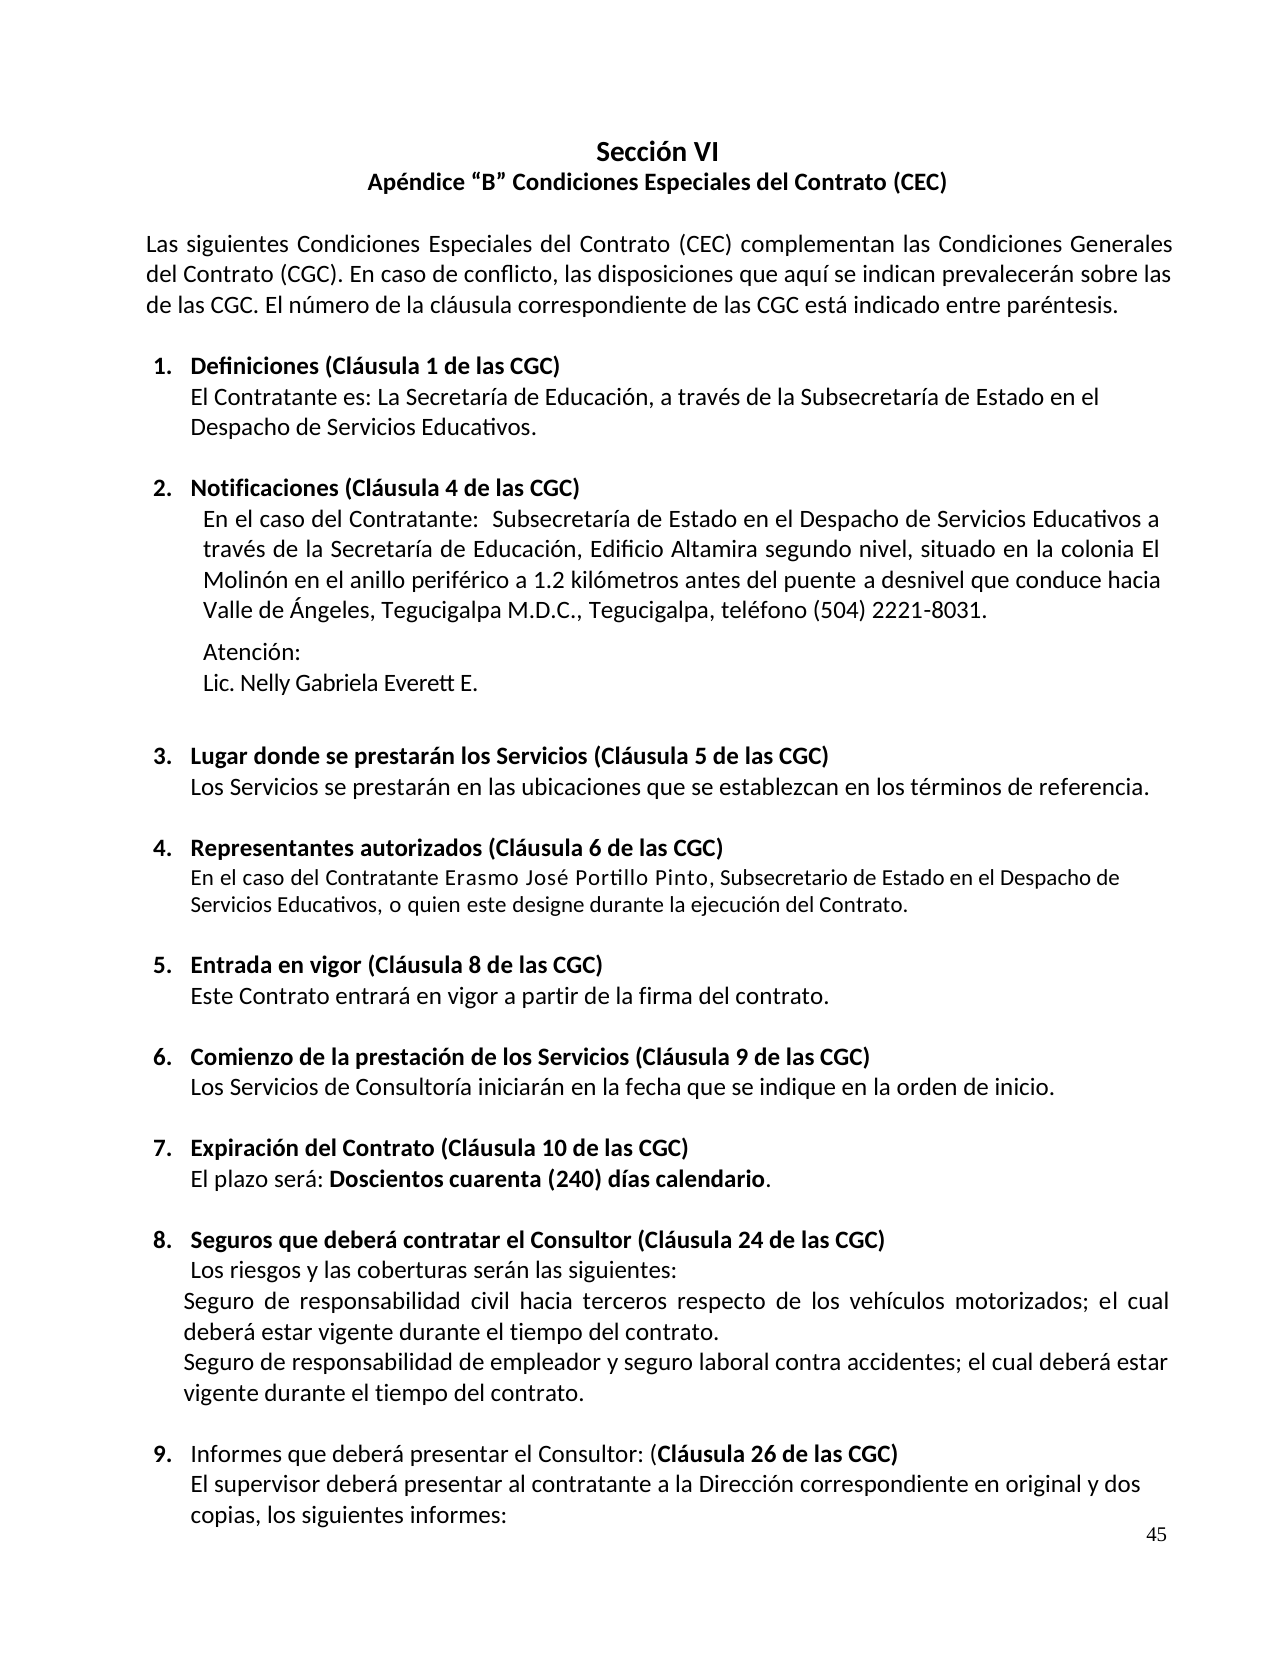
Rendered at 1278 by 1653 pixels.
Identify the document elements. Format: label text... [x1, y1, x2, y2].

text El plazo será: Doscientos cuarenta (240) días calendario. [190, 1163, 1181, 1193]
text 8. Seguros que deberá contratar el Consultor (Cláusula 24 de las CGC) [153, 1224, 889, 1254]
text El supervisor deberá presentar al contratante a la Dirección correspondiente en original y dos copias, los siguientes informes: [190, 1468, 1181, 1529]
text 4. Representantes autorizados (Cláusula 6 de las CGC) [153, 832, 727, 863]
text En el caso del Contratante Erasmo José Portillo Pinto, Subsecretario de Estado en el Despacho de Servicios Educativos, o quien este designe durante la ejecución del Contrato. [190, 863, 1172, 919]
text Lic. Nelly Gabriela Everett E. [203, 667, 553, 697]
text 3. Lugar donde se prestarán los Servicios (Cláusula 5 de las CGC) [153, 741, 831, 771]
text Sección VI [592, 133, 723, 168]
text Las siguientes Condiciones Especiales del Contrato (CEC) complementan las Condiciones Generales del Contrato (CGC). En caso de conflicto, las disposiciones que aquí se indican prevalecerán sobre las de las CGC. El número de la cláusula correspondiente de las CGC está indicado entre paréntesis. [146, 228, 1172, 319]
text Seguro de responsabilidad de empleador y seguro laboral contra accidentes; el cual deberá estar vigente durante el tiempo del contrato. [183, 1346, 1172, 1407]
text Atención: [203, 636, 553, 667]
text Los Servicios de Consultoría iniciarán en la fecha que se indique en la orden de inicio. [190, 1071, 1181, 1102]
text 7. Expiración del Contrato (Cláusula 10 de las CGC) [153, 1132, 692, 1163]
text En el caso del Contratante: Subsecretaría de Estado en el Despacho de Servicios Educativos a través de la Secretaría de Educación, Edificio Altamira segundo nivel, situado en la colonia El Molinón en el anillo periférico a 1.2 kilómetros antes del puente a desnivel que conduce hacia Valle de Ángeles, Tegucigalpa M.D.C., Tegucigalpa, teléfono (504) 2221-8031. [203, 503, 1161, 625]
text 1. Definiciones (Cláusula 1 de las CGC) [153, 350, 564, 381]
text Los riesgos y las coberturas serán las siguientes: [190, 1254, 1181, 1285]
text El Contratante es: La Secretaría de Educación, a través de la Subsecretaría de Estado en el Despacho de Servicios Educativos. [190, 381, 1181, 442]
text 9. Informes que deberá presentar el Consultor: (Cláusula 26 de las CGC) [153, 1438, 901, 1468]
text 5. Entrada en vigor (Cláusula 8 de las CGC) [153, 949, 607, 980]
text Seguro de responsabilidad civil hacia terceros respecto de los vehículos motorizados; el cual deberá estar vigente durante el tiempo del contrato. [183, 1285, 1173, 1346]
text Este Contrato entrará en vigor a partir de la firma del contrato. [190, 980, 1181, 1010]
text Apéndice “B” Condiciones Especiales del Contrato (CEC) [364, 168, 951, 197]
text 6. Comienzo de la prestación de los Servicios (Cláusula 9 de las CGC) [153, 1041, 873, 1071]
text 2. Notificaciones (Cláusula 4 de las CGC) [153, 472, 584, 503]
text Los Servicios se prestarán en las ubicaciones que se establezcan en los términos de referencia. [190, 771, 1181, 802]
